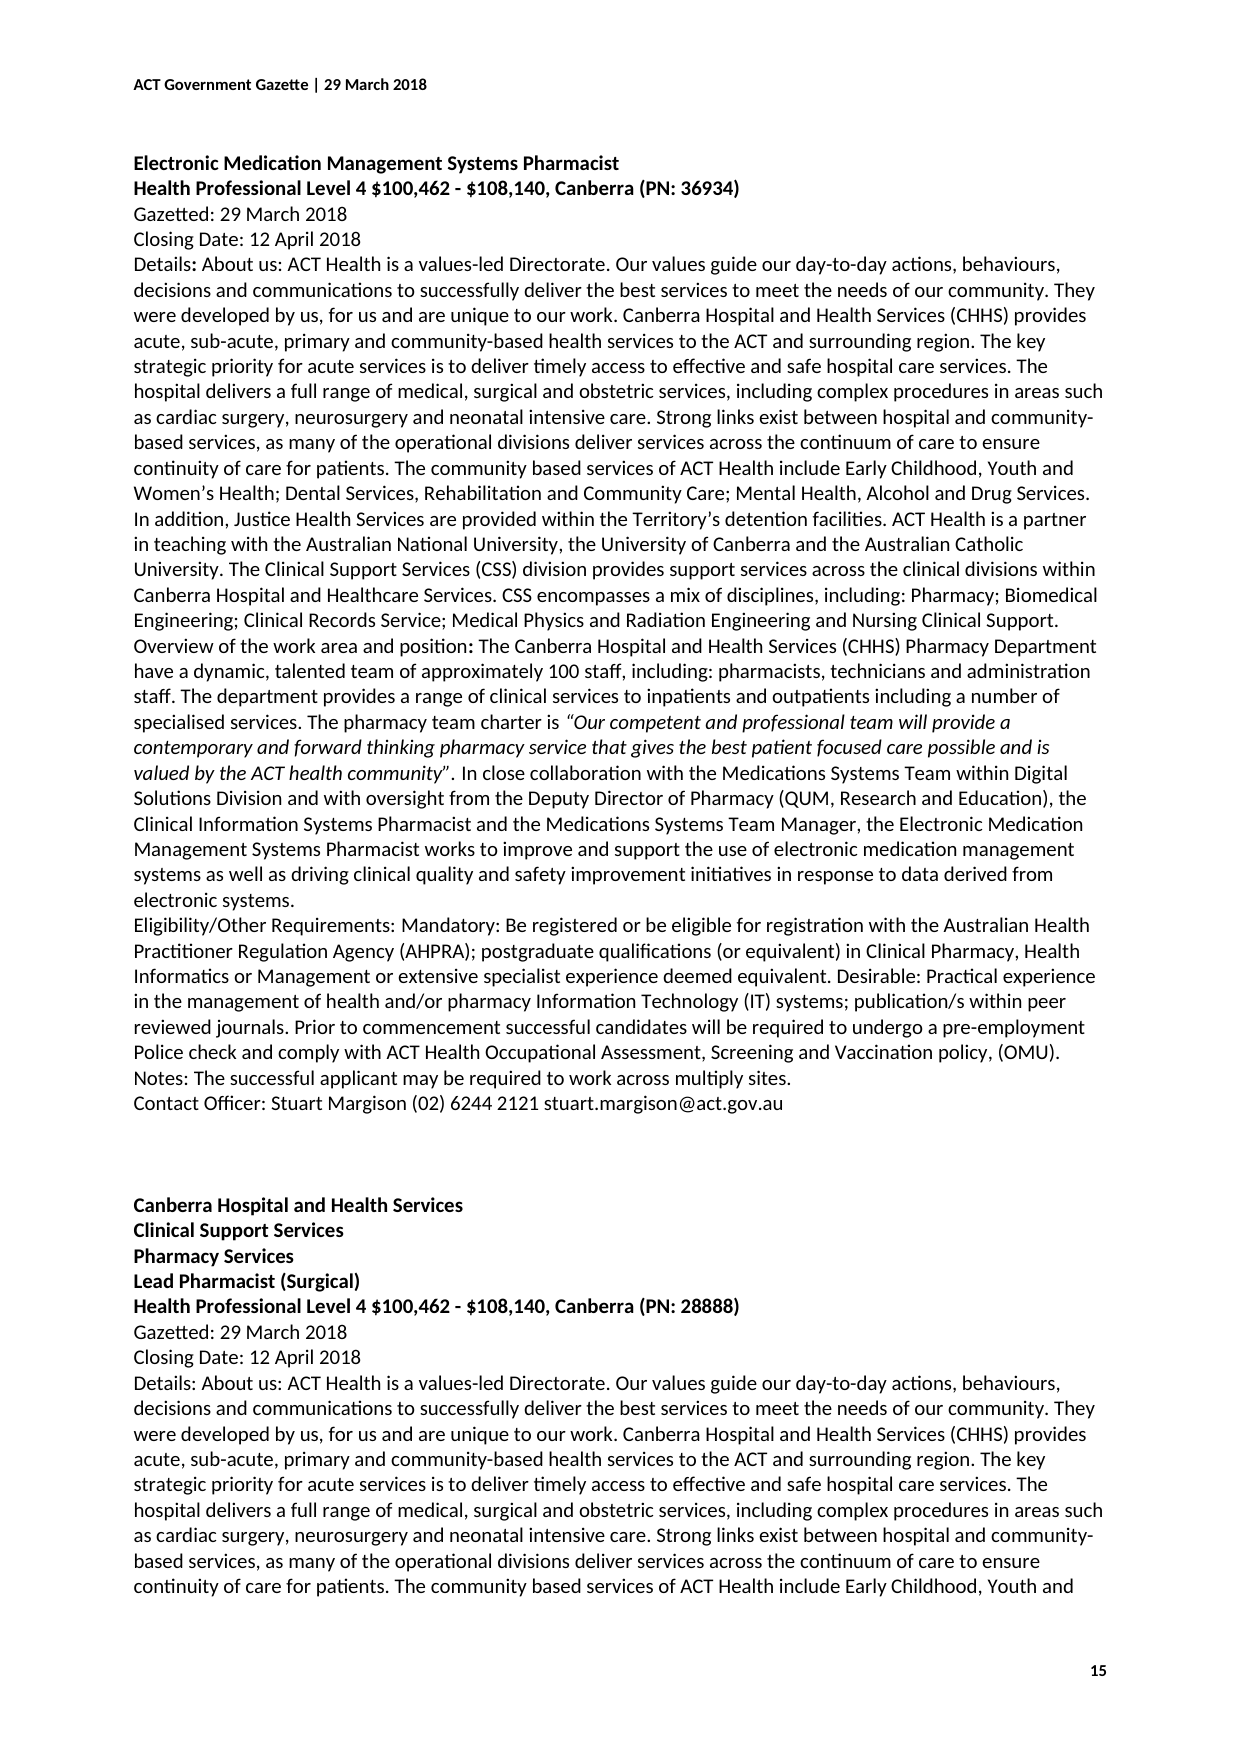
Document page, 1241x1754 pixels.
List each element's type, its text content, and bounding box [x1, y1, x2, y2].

text Details: About us: ACT Health is a values-led Directorate. Our values guide our day-to-day actions, behaviours, decisions and communications to successfully deliver the best services to meet the needs of our community. They were developed by us, for us and are unique to our work. Canberra Hospital and Health Services (CHHS) provides acute, sub-acute, primary and community-based health services to the ACT and surrounding region. The key strategic priority for acute services is to deliver timely access to effective and safe hospital care services. The hospital delivers a full range of medical, surgical and obstetric services, including complex procedures in areas such as cardiac surgery, neurosurgery and neonatal intensive care. Strong links exist between hospital and community-based services, as many of the operational divisions deliver services across the continuum of care to ensure continuity of care for patients. The community based services of ACT Health include Early Childhood, Youth and Women’s Health; Dental Services, Rehabilitation and Community Care; Mental Health, Alcohol and Drug Services. In addition, Justice Health Services are provided within the Territory’s detention facilities. ACT Health is a partner in teaching with the Australian National University, the University of Canberra and the Australian Catholic University. The Clinical Support Services (CSS) division provides support services across the clinical divisions within Canberra Hospital and Healthcare Services. CSS encompasses a mix of disciplines, including: Pharmacy; Biomedical Engineering; Clinical Records Service; Medical Physics and Radiation Engineering and Nursing Clinical Support. Overview of the work area and position: The Canberra Hospital and Health Services (CHHS) Pharmacy Department have a dynamic, talented team of approximately 100 staff, including: pharmacists, technicians and administration staff. The department provides a range of clinical services to inpatients and outpatients including a number of specialised services. The pharmacy team charter is “Our competent and professional team will provide a contemporary and forward thinking pharmacy service that gives the best patient focused care possible and is valued by the ACT health community”. In close collaboration with the Medications Systems Team within Digital Solutions Division and with oversight from the Deputy Director of Pharmacy (QUM, Research and Education), the Clinical Information Systems Pharmacist and the Medications Systems Team Manager, the Electronic Medication Management Systems Pharmacist works to improve and support the use of electronic medication management systems as well as driving clinical quality and safety improvement initiatives in response to data derived from electronic systems. [133, 252, 1107, 912]
text Pharmacy Services [133, 1243, 1107, 1268]
text Canberra Hospital and Health Services [133, 1192, 1107, 1217]
text Electronic Medication Management Systems Pharmacist [133, 150, 1107, 175]
text Health Professional Level 4 $100,462 - $108,140, Canberra (PN: 28888) [133, 1294, 1107, 1319]
text Contact Officer: Stuart Margison (02) 6244 2121 stuart.margison@act.gov.au [133, 1090, 1107, 1116]
text Notes: The successful applicant may be required to work across multiply sites. [133, 1065, 1107, 1090]
text Closing Date: 12 April 2018 [133, 226, 1107, 252]
text Eligibility/Other Requirements: Mandatory: Be registered or be eligible for registration with the Australian Health Practitioner Regulation Agency (AHPRA); postgraduate qualifications (or equivalent) in Clinical Pharmacy, Health Informatics or Management or extensive specialist experience deemed equivalent. Desirable: Practical experience in the management of health and/or pharmacy Information Technology (IT) systems; publication/s within peer reviewed journals. Prior to commencement successful candidates will be required to undergo a pre-employment Police check and comply with ACT Health Occupational Assessment, Screening and Vaccination policy, (OMU). [133, 912, 1107, 1065]
text Closing Date: 12 April 2018 [133, 1344, 1107, 1370]
text Health Professional Level 4 $100,462 - $108,140, Canberra (PN: 36934) [133, 175, 1107, 201]
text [133, 1370, 1107, 1599]
text Gazetted: 29 March 2018 [133, 1319, 1107, 1344]
text Gazetted: 29 March 2018 [133, 201, 1107, 226]
text Clinical Support Services [133, 1217, 1107, 1243]
text Lead Pharmacist (Surgical) [133, 1268, 1107, 1294]
